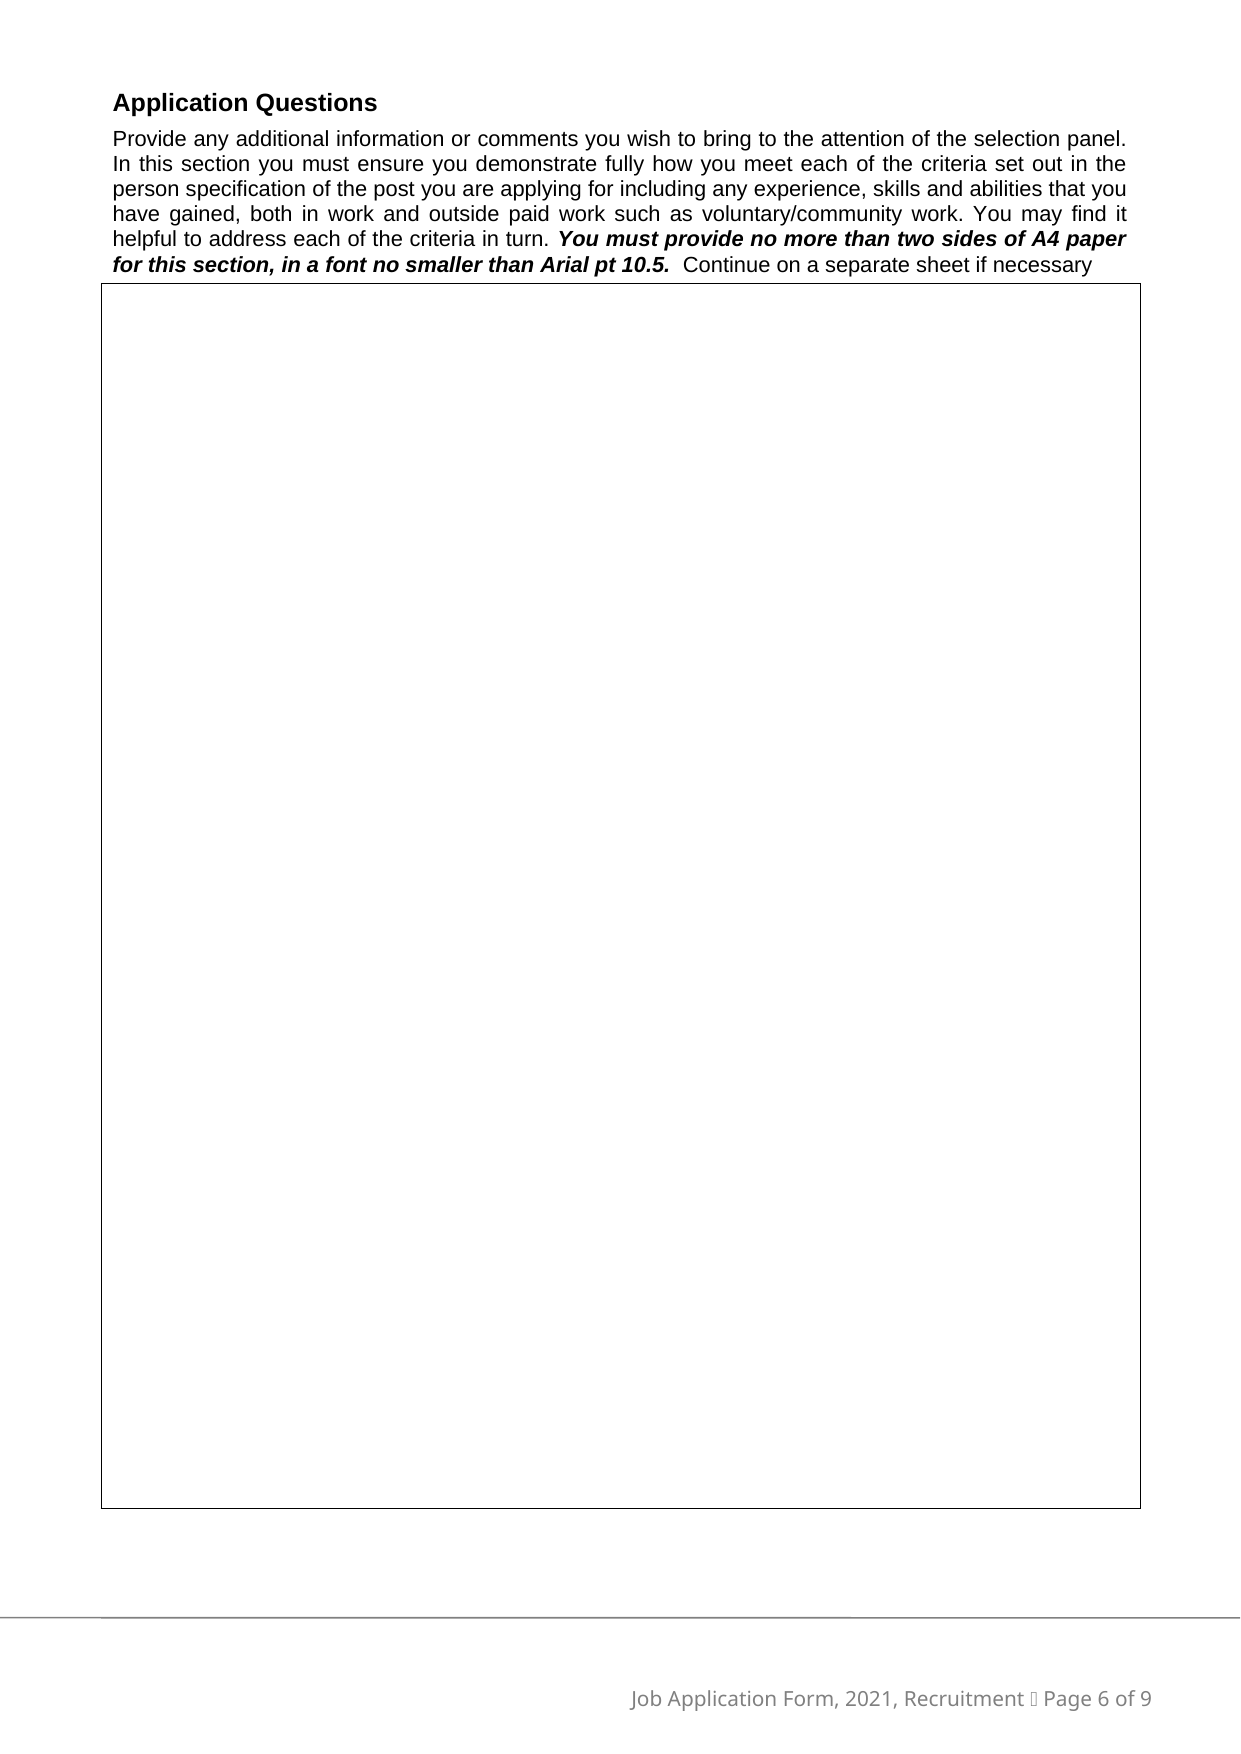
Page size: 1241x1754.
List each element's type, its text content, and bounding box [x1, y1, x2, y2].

table_cell [102, 284, 1140, 1507]
table_cell Provide any additional information or comments you wish to bring to the attention of the selection panel. In this section you must ensure you demonstrate fully how you meet each of the criteria set out in the person specification of the post you are applying for including any experience, skills and abilities that you have gained, both in work and outside paid work such as voluntary/community work. You may find it helpful to address each of the criteria in turn. You must provide no more than two sides of A4 paper for this section, in a font no smaller than Arial pt 10.5. Continue on a separate sheet if necessary [101, 119, 1140, 283]
table_header Application Questions [101, 69, 1140, 119]
